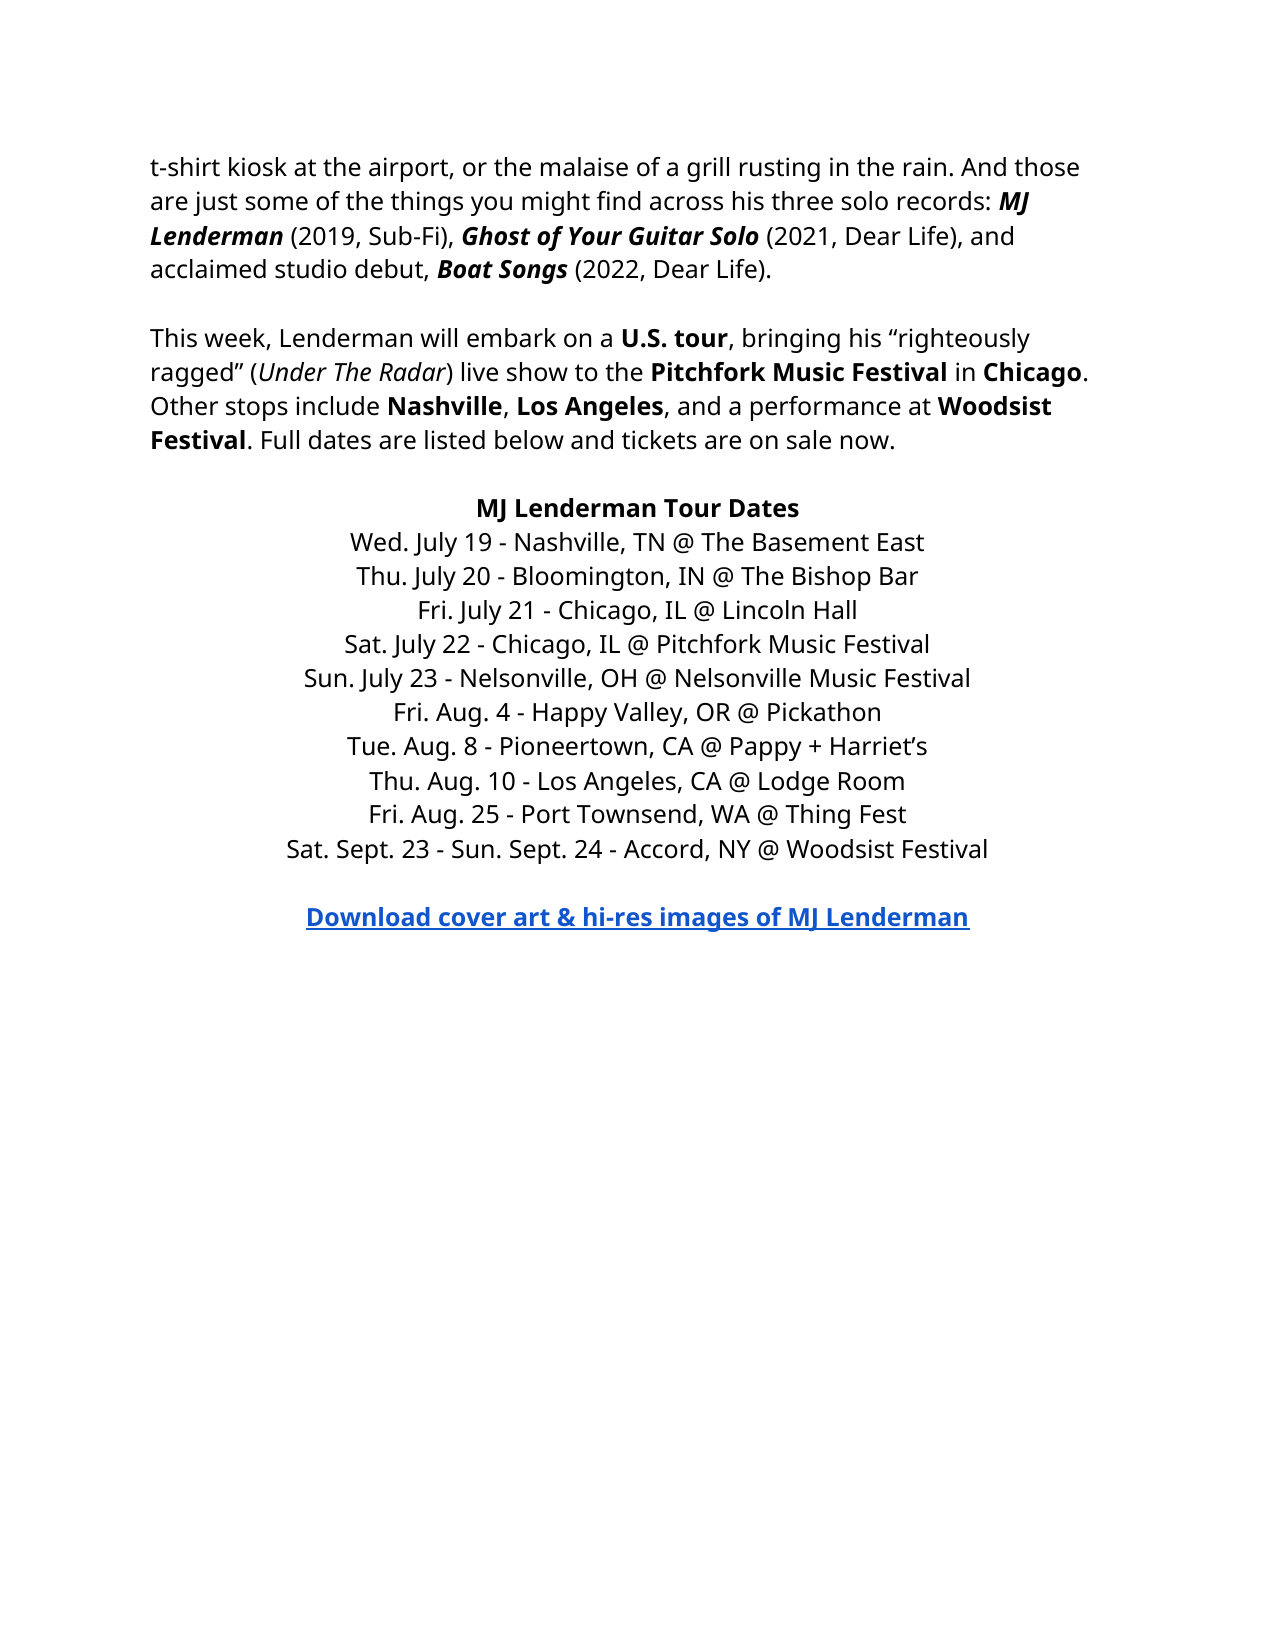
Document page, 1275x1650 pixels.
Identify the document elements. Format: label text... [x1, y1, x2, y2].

text Download cover art & hi-res images of MJ Lenderman [150, 899, 1125, 933]
text Fri. Aug. 4 - Happy Valley, OR @ Pickathon [150, 695, 1125, 729]
text Tue. Aug. 8 - Pioneertown, CA @ Pappy + Harriet’s [150, 729, 1125, 763]
text Thu. July 20 - Bloomington, IN @ The Bishop Bar [150, 559, 1125, 593]
text Sun. July 23 - Nelsonville, OH @ Nelsonville Music Festival [150, 661, 1125, 695]
text Thu. Aug. 10 - Los Angeles, CA @ Lodge Room [150, 763, 1125, 797]
text This week, Lenderman will embark on a U.S. tour, bringing his “righteously ragged” (Under The Radar) live show to the Pitchfork Music Festival in Chicago. Other stops include Nashville, Los Angeles, and a performance at Woodsist Festival. Full dates are listed below and tickets are on sale now. [150, 320, 1125, 457]
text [150, 150, 1125, 286]
text Fri. July 21 - Chicago, IL @ Lincoln Hall [150, 593, 1125, 627]
text MJ Lenderman Tour Dates [150, 491, 1125, 525]
text Sat. Sept. 23 - Sun. Sept. 24 - Accord, NY @ Woodsist Festival [150, 831, 1125, 865]
text Fri. Aug. 25 - Port Townsend, WA @ Thing Fest [150, 797, 1125, 831]
text Wed. July 19 - Nashville, TN @ The Basement East [150, 525, 1125, 559]
text Sat. July 22 - Chicago, IL @ Pitchfork Music Festival [150, 627, 1125, 661]
